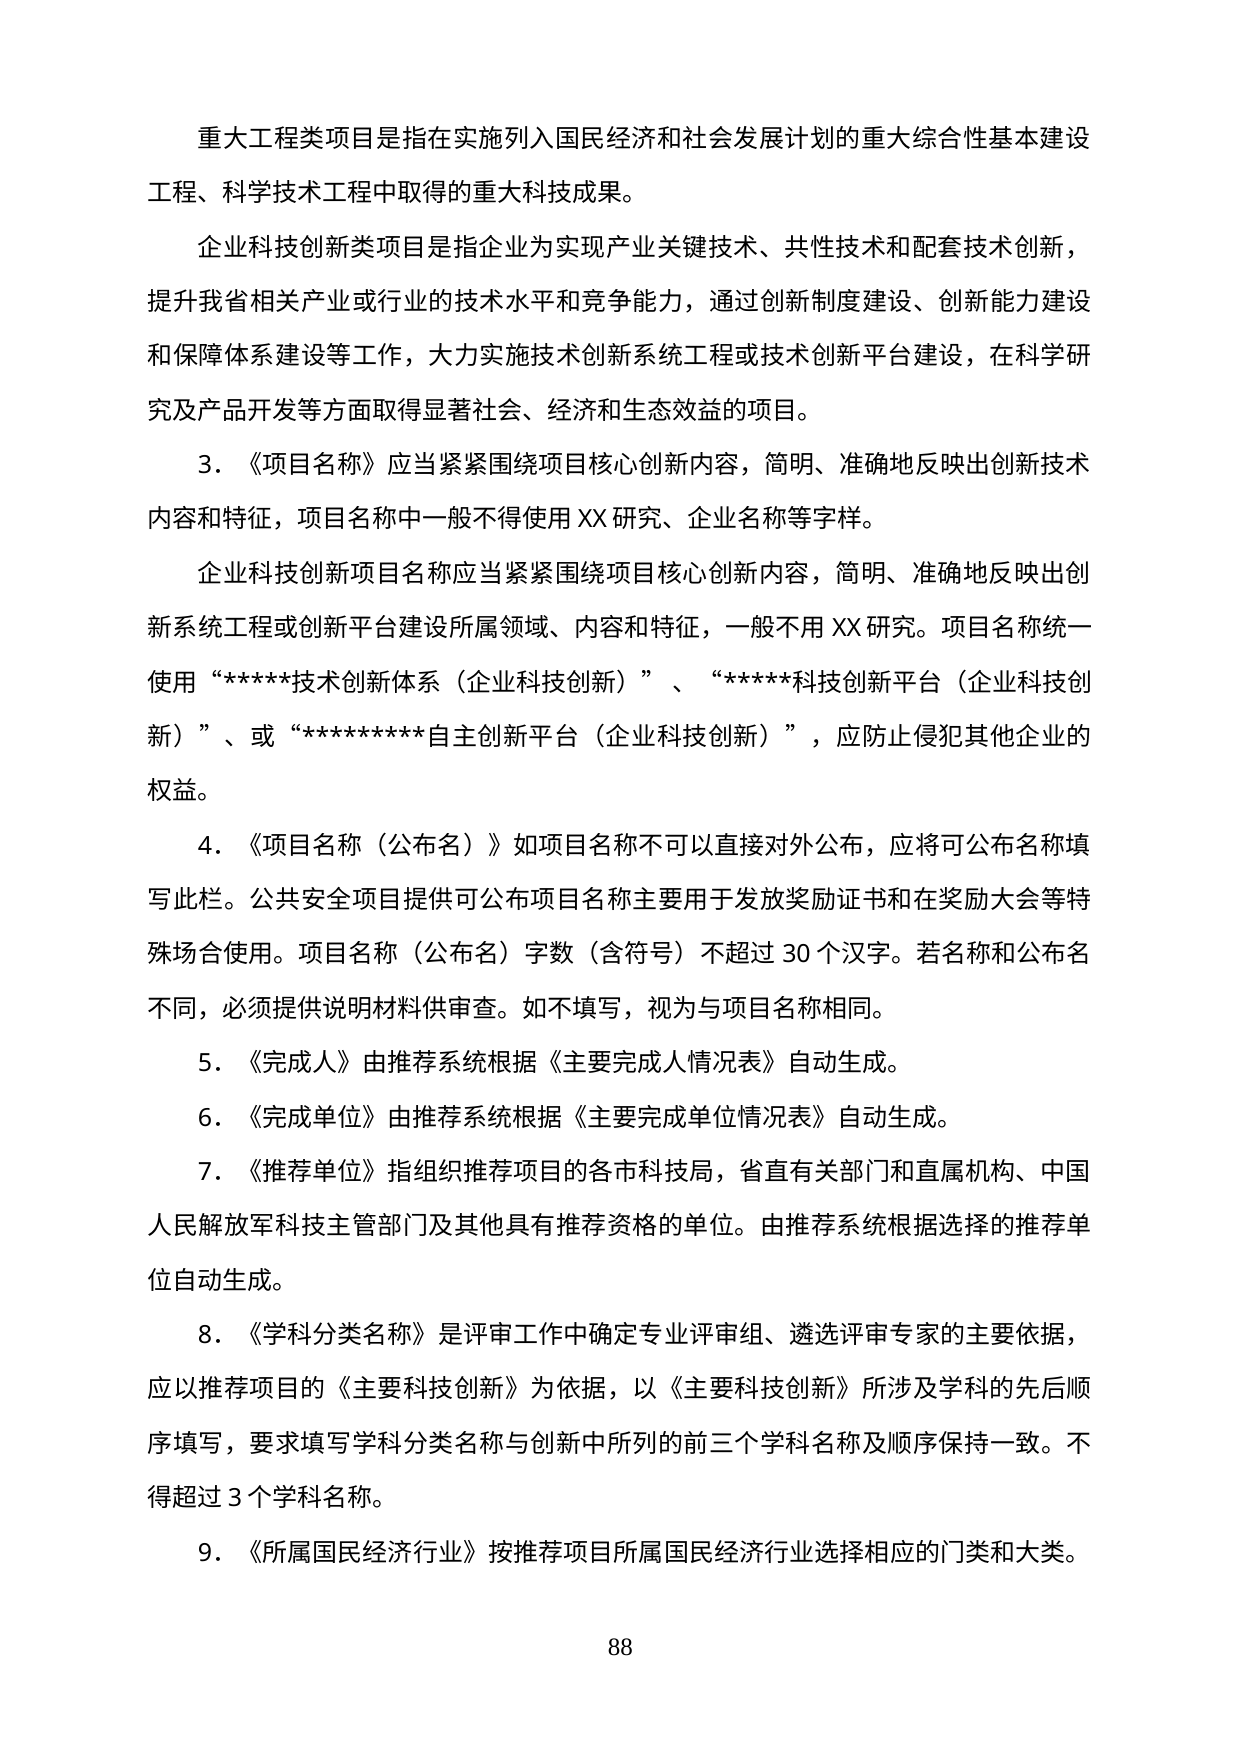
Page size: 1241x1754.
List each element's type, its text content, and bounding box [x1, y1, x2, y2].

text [148, 1532, 1092, 1568]
text 4．《项目名称（公布名）》如项目名称不可以直接对外公布，应将可公布名称填写此栏。公共安全项目提供可公布项目名称主要用于发放奖励证书和在奖励大会等特殊场合使用。项目名称（公布名）字数（含符号）不超过30个汉字。若名称和公布名不同，必须提供说明材料供审查。如不填写，视为与项目名称相同。 [148, 825, 1092, 1024]
text 6．《完成单位》由推荐系统根据《主要完成单位情况表》自动生成。 [148, 1097, 1092, 1133]
text 3．《项目名称》应当紧紧围绕项目核心创新内容，简明、准确地反映出创新技术内容和特征，项目名称中一般不得使用XX研究、企业名称等字样。 [148, 444, 1092, 535]
text 企业科技创新类项目是指企业为实现产业关键技术、共性技术和配套技术创新，提升我省相关产业或行业的技术水平和竞争能力，通过创新制度建设、创新能力建设和保障体系建设等工作，大力实施技术创新系统工程或技术创新平台建设，在科学研究及产品开发等方面取得显著社会、经济和生态效益的项目。 [148, 227, 1092, 426]
text 重大工程类项目是指在实施列入国民经济和社会发展计划的重大综合性基本建设工程、科学技术工程中取得的重大科技成果。 [148, 118, 1092, 209]
text 7．《推荐单位》指组织推荐项目的各市科技局，省直有关部门和直属机构、中国人民解放军科技主管部门及其他具有推荐资格的单位。由推荐系统根据选择的推荐单位自动生成。 [148, 1151, 1092, 1296]
text 5．《完成人》由推荐系统根据《主要完成人情况表》自动生成。 [148, 1043, 1092, 1079]
text 8．《学科分类名称》是评审工作中确定专业评审组、遴选评审专家的主要依据，应以推荐项目的《主要科技创新》为依据，以《主要科技创新》所涉及学科的先后顺序填写，要求填写学科分类名称与创新中所列的前三个学科名称及顺序保持一致。不得超过3个学科名称。 [148, 1314, 1092, 1514]
text 企业科技创新项目名称应当紧紧围绕项目核心创新内容，简明、准确地反映出创新系统工程或创新平台建设所属领域、内容和特征，一般不用XX研究。项目名称统一使用“*****技术创新体系（企业科技创新）” 、“*****科技创新平台（企业科技创新）”、或“*********自主创新平台（企业科技创新）”，应防止侵犯其他企业的权益。 [148, 553, 1092, 807]
